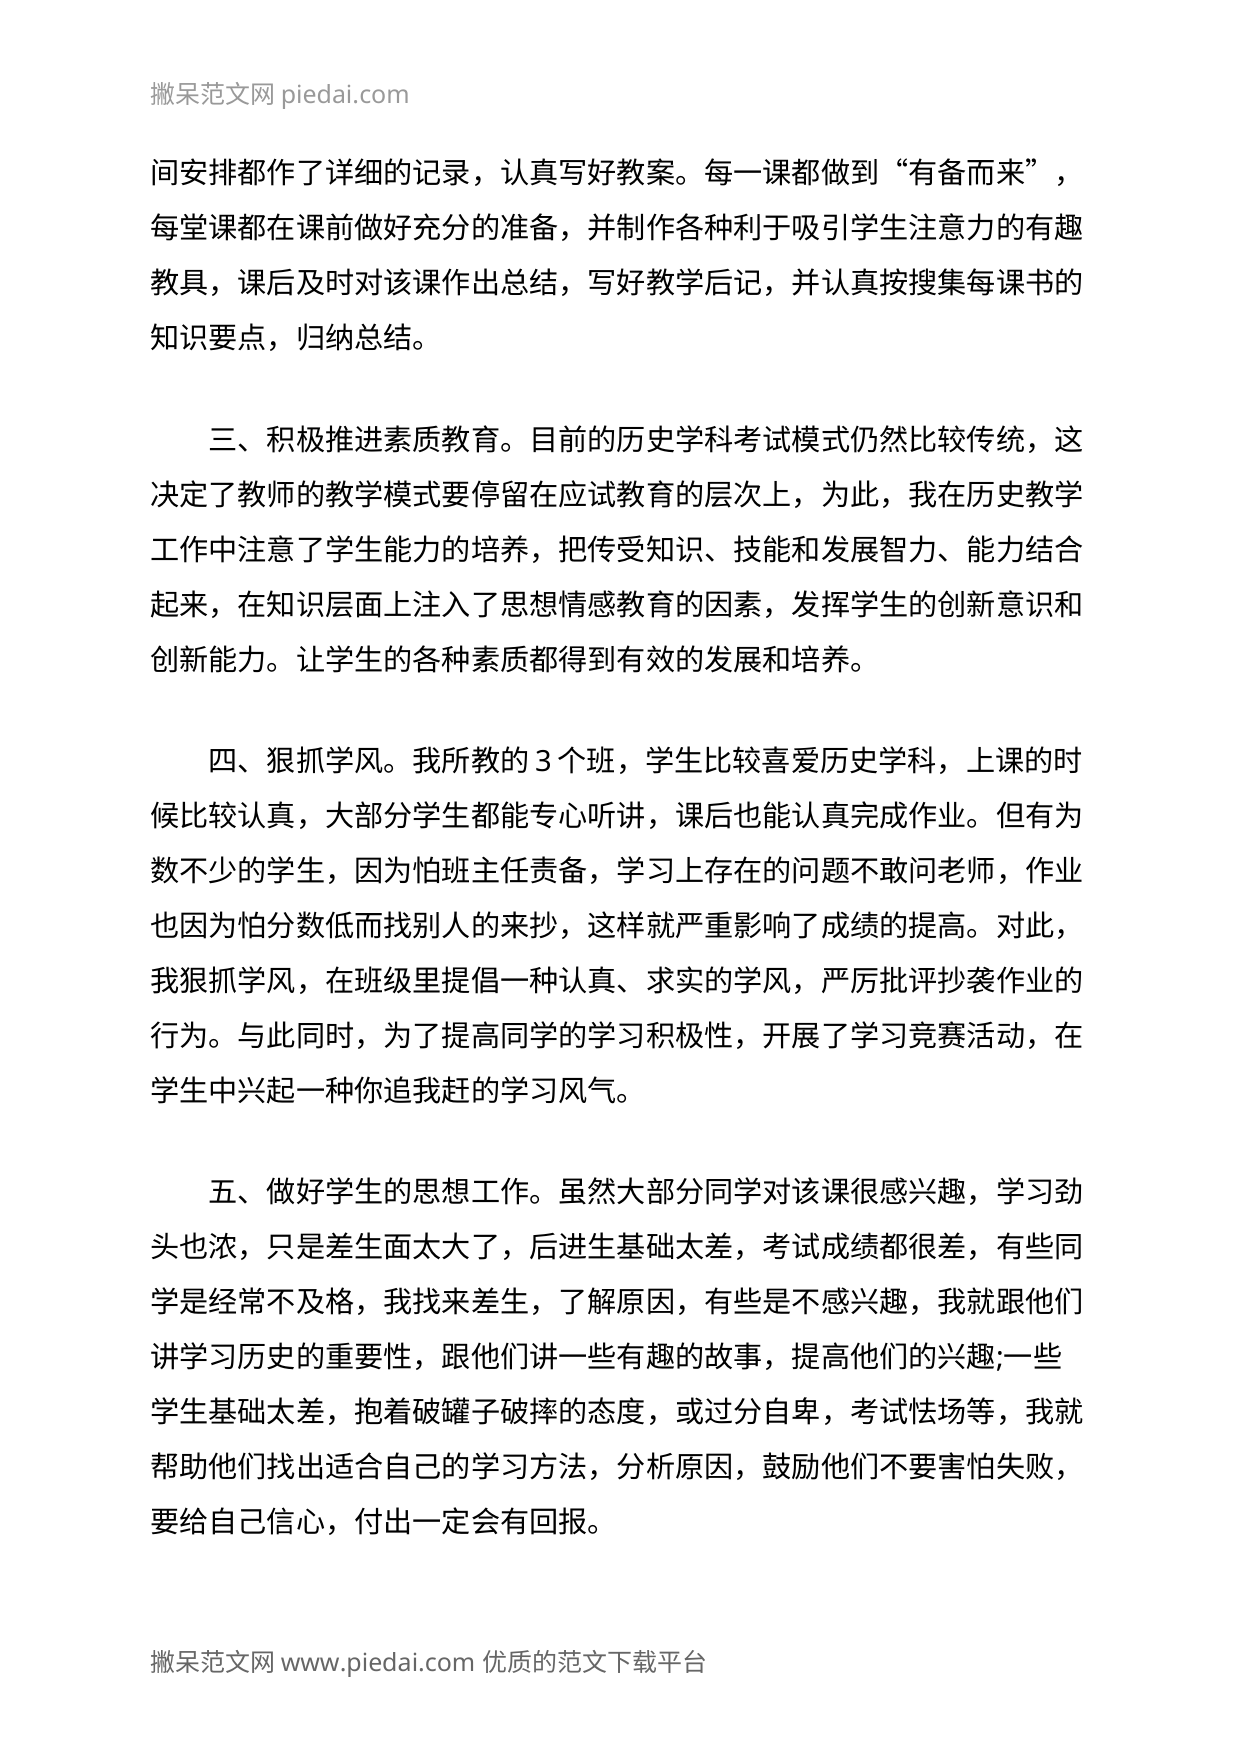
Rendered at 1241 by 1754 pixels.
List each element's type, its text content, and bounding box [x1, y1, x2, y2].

text 五、做好学生的思想工作。虽然大部分同学对该课很感兴趣，学习劲头也浓，只是差生面太大了，后进生基础太差，考试成绩都很差，有些同学是经常不及格，我找来差生，了解原因，有些是不感兴趣，我就跟他们讲学习历史的重要性，跟他们讲一些有趣的故事，提高他们的兴趣;一些学生基础太差，抱着破罐子破摔的态度，或过分自卑，考试怯场等，我就帮助他们找出适合自己的学习方法，分析原因，鼓励他们不要害怕失败，要给自己信心，付出一定会有回报。 [150, 1169, 1090, 1541]
text 三、积极推进素质教育。目前的历史学科考试模式仍然比较传统，这决定了教师的教学模式要停留在应试教育的层次上，为此，我在历史教学工作中注意了学生能力的培养，把传受知识、技能和发展智力、能力结合起来，在知识层面上注入了思想情感教育的因素，发挥学生的创新意识和创新能力。让学生的各种素质都得到有效的发展和培养。 [150, 416, 1090, 678]
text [150, 150, 1090, 357]
text 四、狠抓学风。我所教的3个班，学生比较喜爱历史学科，上课的时候比较认真，大部分学生都能专心听讲，课后也能认真完成作业。但有为数不少的学生，因为怕班主任责备，学习上存在的问题不敢问老师，作业也因为怕分数低而找别人的来抄，这样就严重影响了成绩的提高。对此，我狠抓学风，在班级里提倡一种认真、求实的学风，严厉批评抄袭作业的行为。与此同时，为了提高同学的学习积极性，开展了学习竞赛活动，在学生中兴起一种你追我赶的学习风气。 [150, 738, 1090, 1109]
